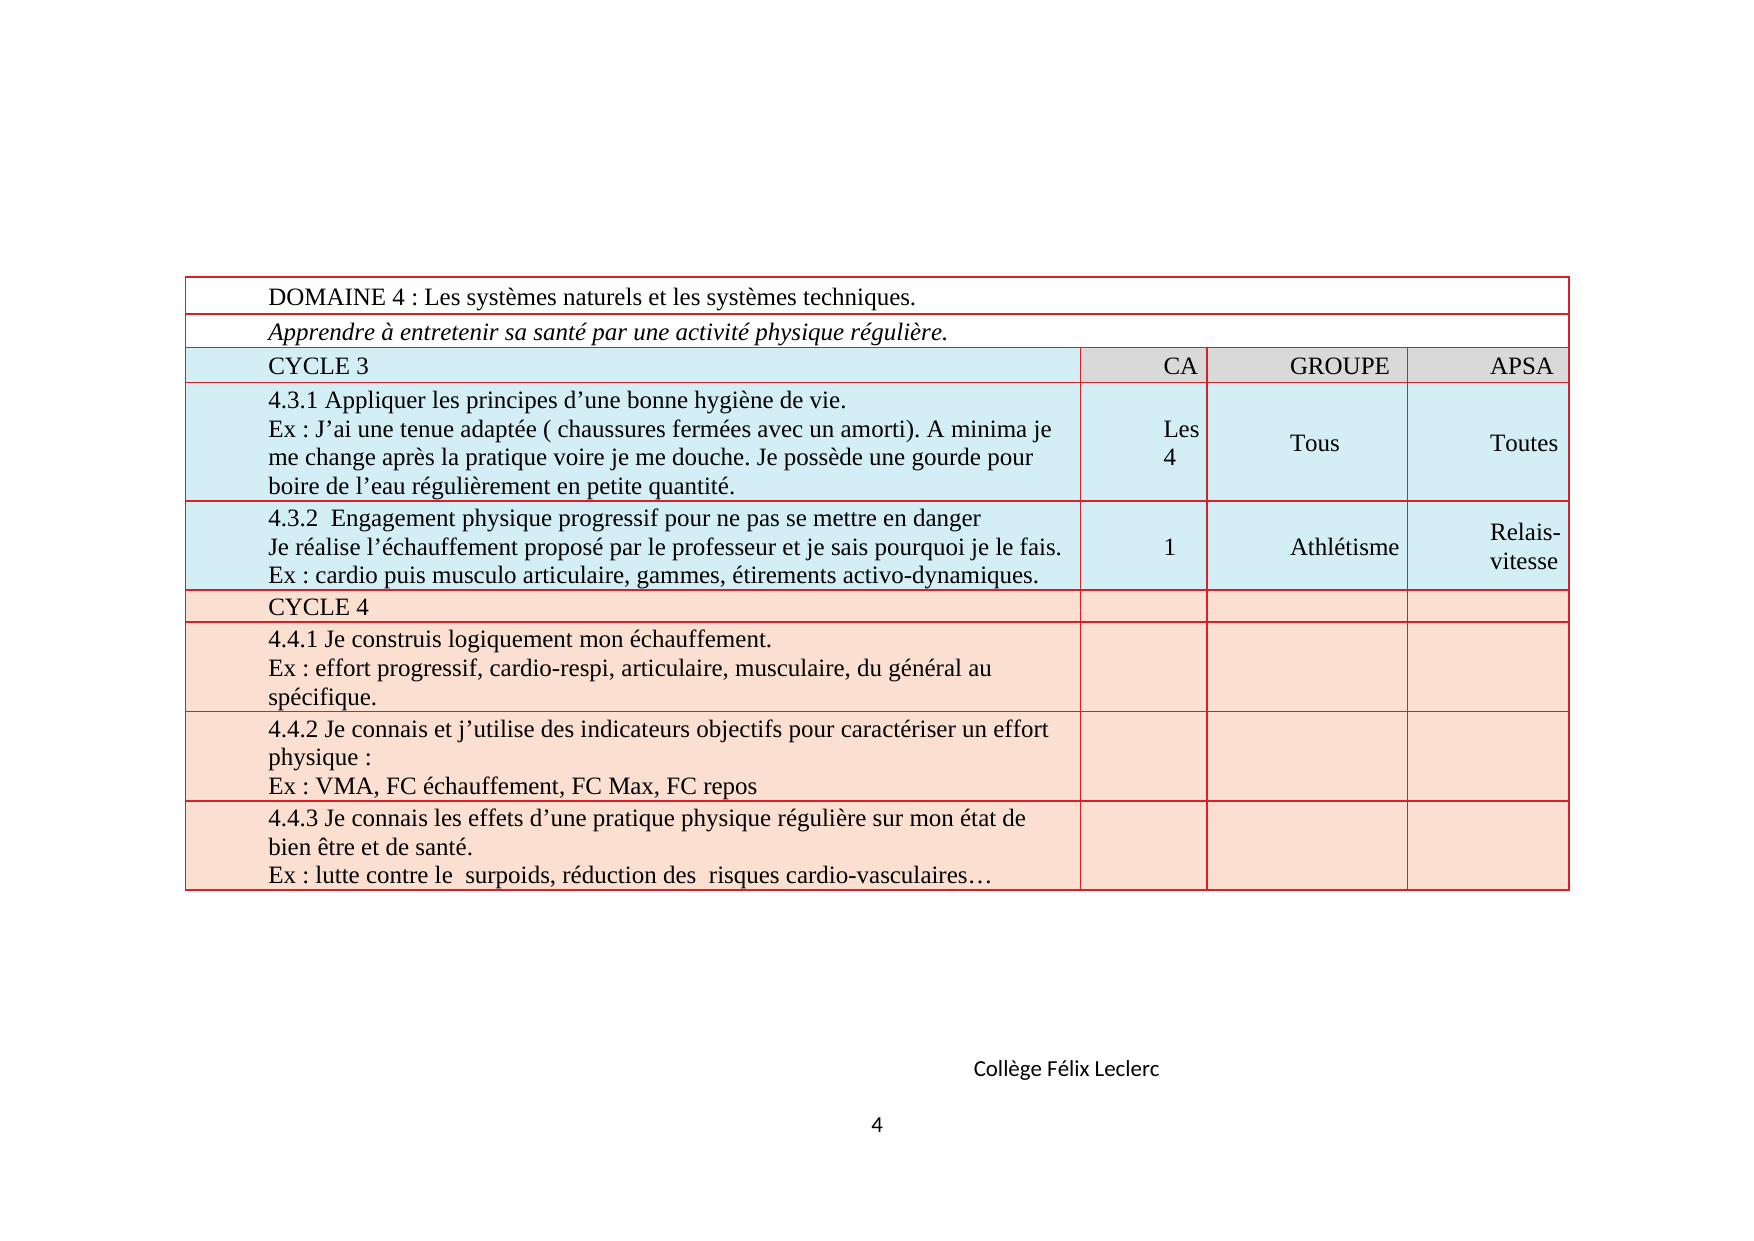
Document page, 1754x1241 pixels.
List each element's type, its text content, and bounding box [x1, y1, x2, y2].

table_cell [1208, 802, 1407, 889]
table_cell [1081, 591, 1206, 621]
table_cell Toutes [1408, 383, 1568, 500]
table_cell [1408, 712, 1568, 800]
table_cell [1081, 802, 1206, 889]
table_cell 4.4.3 Je connais les effets d’une pratique physique régulière sur mon état de bien être et de santé. Ex : lutte contre le surpoids, réduction des risques cardio-vasculaires… [186, 802, 1080, 889]
table_header DOMAINE 4 : Les systèmes naturels et les systèmes techniques. [186, 278, 1568, 313]
table_cell Les 4 [1081, 383, 1206, 500]
table_cell 4.4.2 Je connais et j’utilise des indicateurs objectifs pour caractériser un effort physique : Ex : VMA, FC échauffement, FC Max, FC repos [186, 712, 1080, 800]
table_cell APSA [1408, 348, 1568, 382]
table_cell 4.3.2 Engagement physique progressif pour ne pas se mettre en danger Je réalise l’échauffement proposé par le professeur et je sais pourquoi je le fais. Ex : cardio puis musculo articulaire, gammes, étirements activo-dynamiques. [186, 502, 1080, 589]
table_cell [1208, 591, 1407, 621]
table_cell Apprendre à entretenir sa santé par une activité physique régulière. [186, 315, 1568, 347]
table_cell CYCLE 4 [186, 591, 1080, 621]
table_cell [1408, 623, 1568, 711]
table_cell [1408, 591, 1568, 621]
table_cell GROUPE [1208, 348, 1407, 382]
table_cell [1408, 802, 1568, 889]
table_cell [1208, 712, 1407, 800]
table_cell Athlétisme [1208, 502, 1407, 589]
table_cell [1081, 712, 1206, 800]
table_cell [1208, 623, 1407, 711]
table_cell 4.3.1 Appliquer les principes d’une bonne hygiène de vie. Ex : J’ai une tenue adaptée ( chaussures fermées avec un amorti). A minima je me change après la pratique voire je me douche. Je possède une gourde pour boire de l’eau régulièrement en petite quantité. [186, 383, 1080, 500]
table_cell CA [1081, 348, 1206, 382]
table_cell 1 [1081, 502, 1206, 589]
table_cell CYCLE 3 [186, 348, 1080, 382]
table_cell Tous [1208, 383, 1407, 500]
table_cell [1081, 623, 1206, 711]
table_cell Relais-vitesse [1408, 502, 1568, 589]
table_cell 4.4.1 Je construis logiquement mon échauffement. Ex : effort progressif, cardio-respi, articulaire, musculaire, du général au spécifique. [186, 623, 1080, 711]
